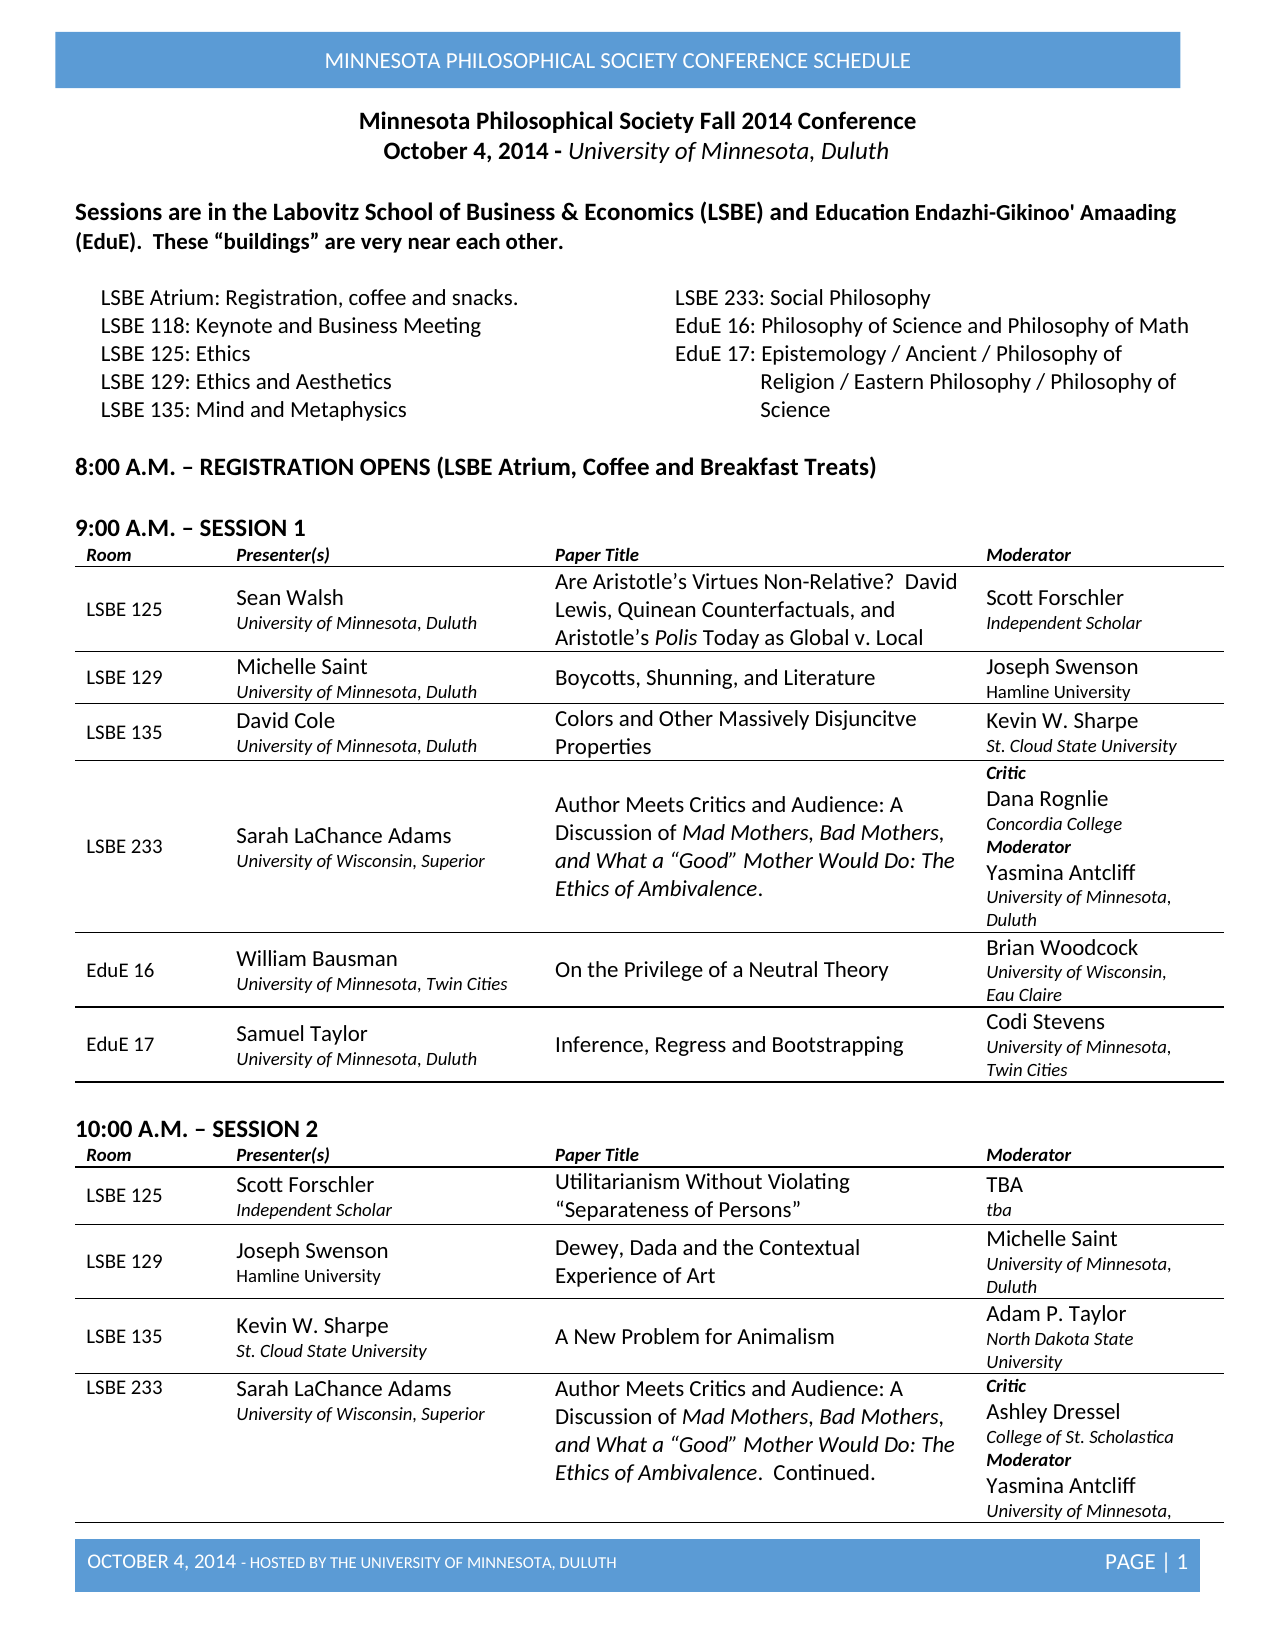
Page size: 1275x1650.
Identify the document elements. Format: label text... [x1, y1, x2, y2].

text Religion / Eastern Philosophy / Philosophy of [675, 367, 1200, 395]
table_cell Sean Walsh University of Minnesota, Duluth [225, 567, 544, 651]
table_cell Samuel Taylor University of Minnesota, Duluth [225, 1008, 544, 1081]
table_cell Sarah LaChance Adams University of Wisconsin, Superior [225, 761, 544, 932]
table_header Moderator [975, 1144, 1224, 1166]
table_cell Author Meets Critics and Audience: A Discussion of Mad Mothers, Bad Mothers, and What a “Good” Mother Would Do: The Ethics of Ambivalence. [544, 761, 975, 932]
table_header Paper Title [544, 1144, 975, 1166]
text LSBE 135: Mind and Metaphysics [75, 395, 600, 423]
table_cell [544, 1374, 975, 1522]
table_cell Critic Dana Rognlie Concordia College Moderator Yasmina Antcliff University of Minnesota, Duluth [975, 761, 1224, 932]
table_cell Brian Woodcock University of Wisconsin, Eau Claire [975, 933, 1224, 1006]
table_cell Adam P. Taylor North Dakota State University [975, 1299, 1224, 1373]
table_cell William Bausman University of Minnesota, Twin Cities [225, 933, 544, 1006]
table_header Moderator [975, 543, 1224, 566]
table_cell David Cole University of Minnesota, Duluth [225, 704, 544, 760]
table_header Presenter(s) [225, 543, 544, 566]
table_header Presenter(s) [225, 1144, 544, 1166]
table_cell Scott Forschler Independent Scholar [225, 1168, 544, 1223]
text EduE 16: Philosophy of Science and Philosophy of Math [675, 311, 1200, 339]
table_header Room [75, 543, 225, 566]
table_header Room [75, 1144, 225, 1166]
text LSBE 125: Ethics [75, 339, 600, 367]
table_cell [225, 1374, 544, 1522]
text October 4, 2014 - University of Minnesota, Duluth [75, 136, 1200, 166]
text 8:00 A.M. – REGISTRATION OPENS (LSBE Atrium, Coffee and Breakfast Treats) [75, 451, 1200, 482]
table_cell Joseph Swenson Hamline University [975, 652, 1224, 703]
table_cell EduE 16 [75, 933, 225, 1006]
table_cell LSBE 135 [75, 704, 225, 760]
table_cell Utilitarianism Without Violating “Separateness of Persons” [544, 1168, 975, 1223]
table_cell Kevin W. Sharpe St. Cloud State University [975, 704, 1224, 760]
table_cell Are Aristotle’s Virtues Non-Relative? David Lewis, Quinean Counterfactuals, and Aristotle’s Polis Today as Global v. Local [544, 567, 975, 651]
text LSBE 233: Social Philosophy [675, 283, 1200, 311]
table_cell LSBE 129 [75, 652, 225, 703]
table_cell Joseph Swenson Hamline University [225, 1225, 544, 1298]
table_cell Michelle Saint University of Minnesota, Duluth [225, 652, 544, 703]
table_cell LSBE 125 [75, 567, 225, 651]
table_cell LSBE 233 [75, 1374, 225, 1522]
table_cell Scott Forschler Independent Scholar [975, 567, 1224, 651]
text LSBE 129: Ethics and Aesthetics [75, 367, 600, 395]
table_cell On the Privilege of a Neutral Theory [544, 933, 975, 1006]
table_cell LSBE 135 [75, 1299, 225, 1373]
table_cell TBA tba [975, 1168, 1224, 1223]
table_cell A New Problem for Animalism [544, 1299, 975, 1373]
text EduE 17: Epistemology / Ancient / Philosophy of [675, 339, 1200, 367]
table_cell Codi Stevens University of Minnesota, Twin Cities [975, 1008, 1224, 1081]
table_cell Colors and Other Massively Disjuncitve Properties [544, 704, 975, 760]
text Minnesota Philosophical Society Fall 2014 Conference [75, 105, 1200, 136]
table_cell Inference, Regress and Bootstrapping [544, 1008, 975, 1081]
table_cell Dewey, Dada and the Contextual Experience of Art [544, 1225, 975, 1298]
text Sessions are in the Labovitz School of Business & Economics (LSBE) and Education Endazhi-Gikinoo' Amaading (EduE). These “buildings” are very near each other. [75, 197, 1200, 255]
table_cell LSBE 125 [75, 1168, 225, 1223]
table_cell LSBE 129 [75, 1225, 225, 1298]
table_cell Boycotts, Shunning, and Literature [544, 652, 975, 703]
text Science [675, 395, 1200, 423]
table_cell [975, 1374, 1224, 1522]
table_cell Michelle Saint University of Minnesota, Duluth [975, 1225, 1224, 1298]
table_cell EduE 17 [75, 1008, 225, 1081]
text LSBE Atrium: Registration, coffee and snacks. LSBE 118: Keynote and Business Meeting [75, 283, 600, 339]
table_header Paper Title [544, 543, 975, 566]
text 9:00 A.M. – SESSION 1 [75, 512, 1200, 543]
table_cell Kevin W. Sharpe St. Cloud State University [225, 1299, 544, 1373]
table_cell LSBE 233 [75, 761, 225, 932]
text 10:00 A.M. – SESSION 2 [75, 1113, 1200, 1143]
